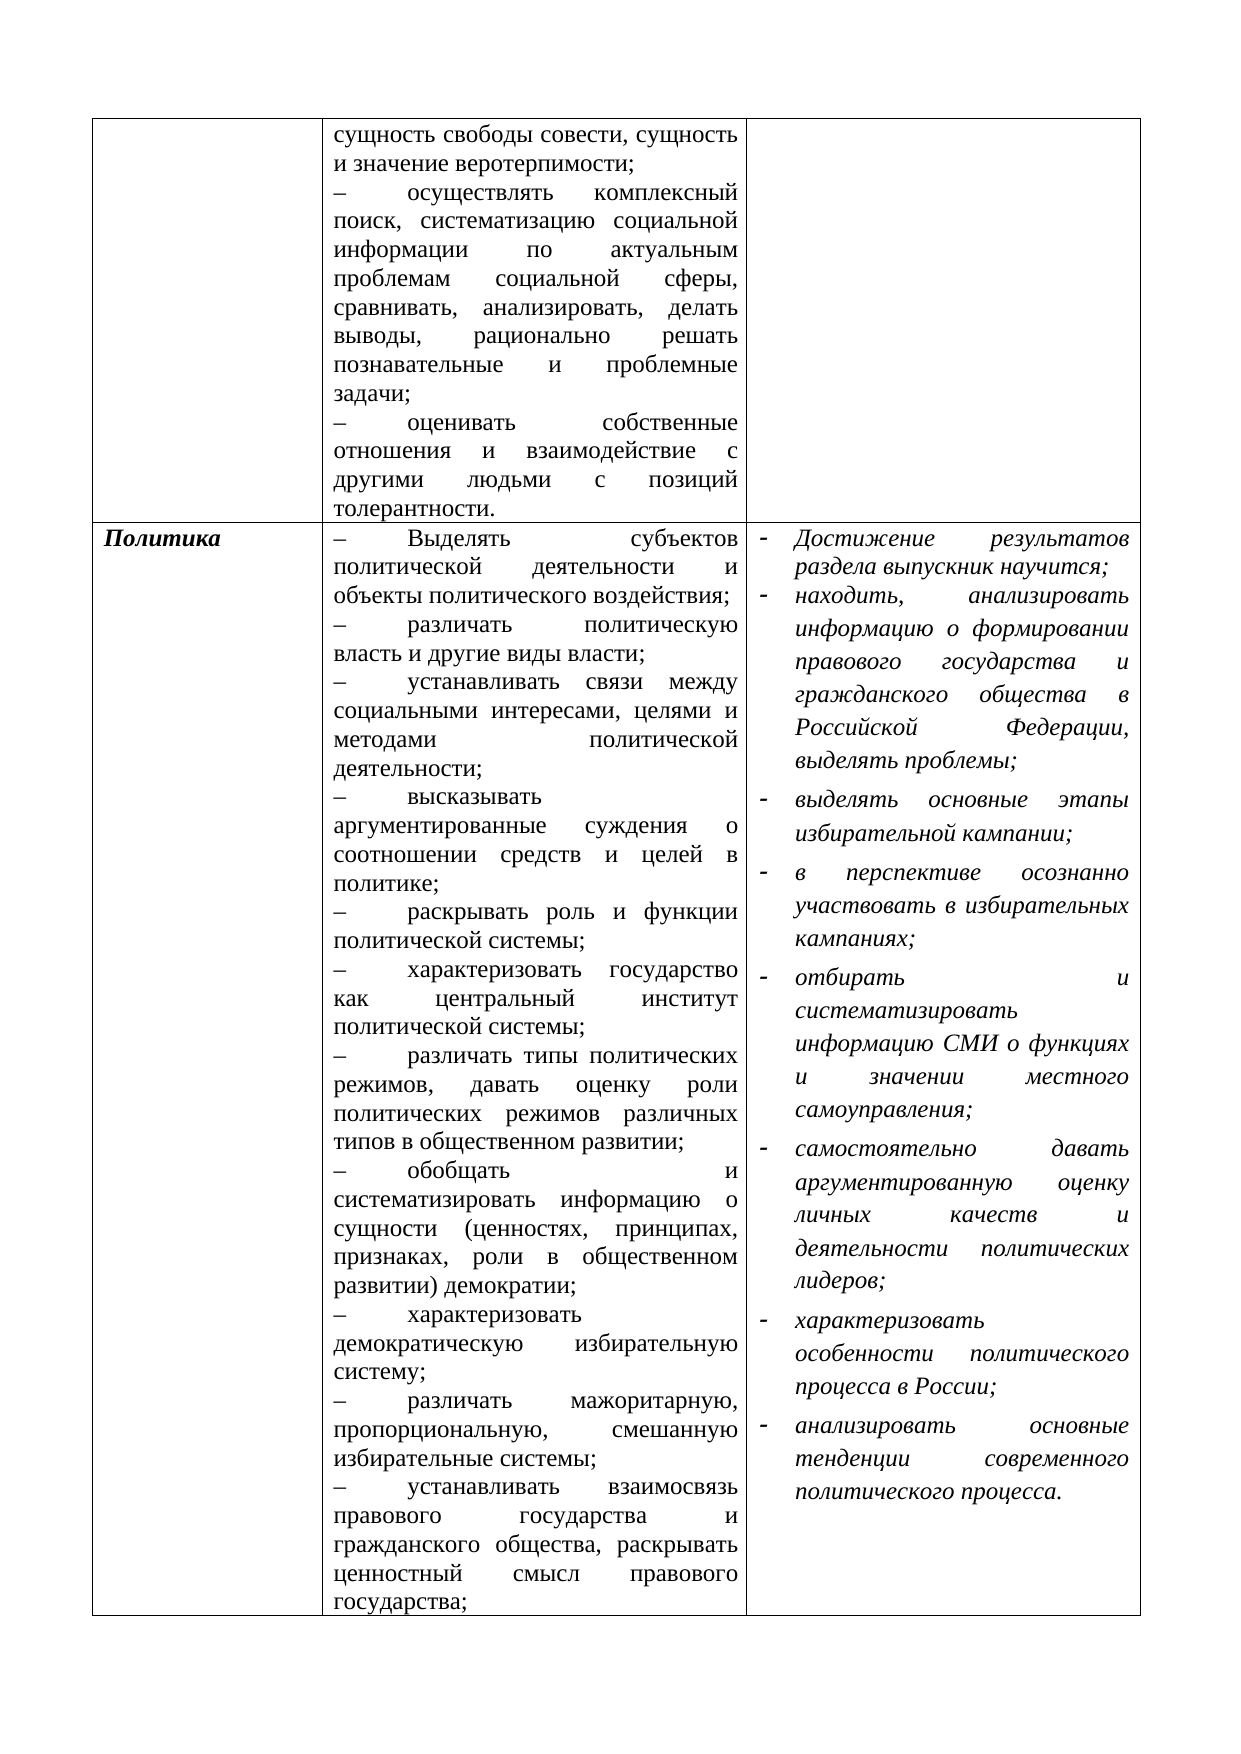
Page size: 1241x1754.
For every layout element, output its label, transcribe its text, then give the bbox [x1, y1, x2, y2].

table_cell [93, 119, 322, 522]
table_cell Политика [93, 523, 322, 1615]
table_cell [747, 119, 1140, 522]
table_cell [323, 523, 746, 1615]
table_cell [747, 523, 1140, 1615]
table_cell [323, 119, 746, 522]
